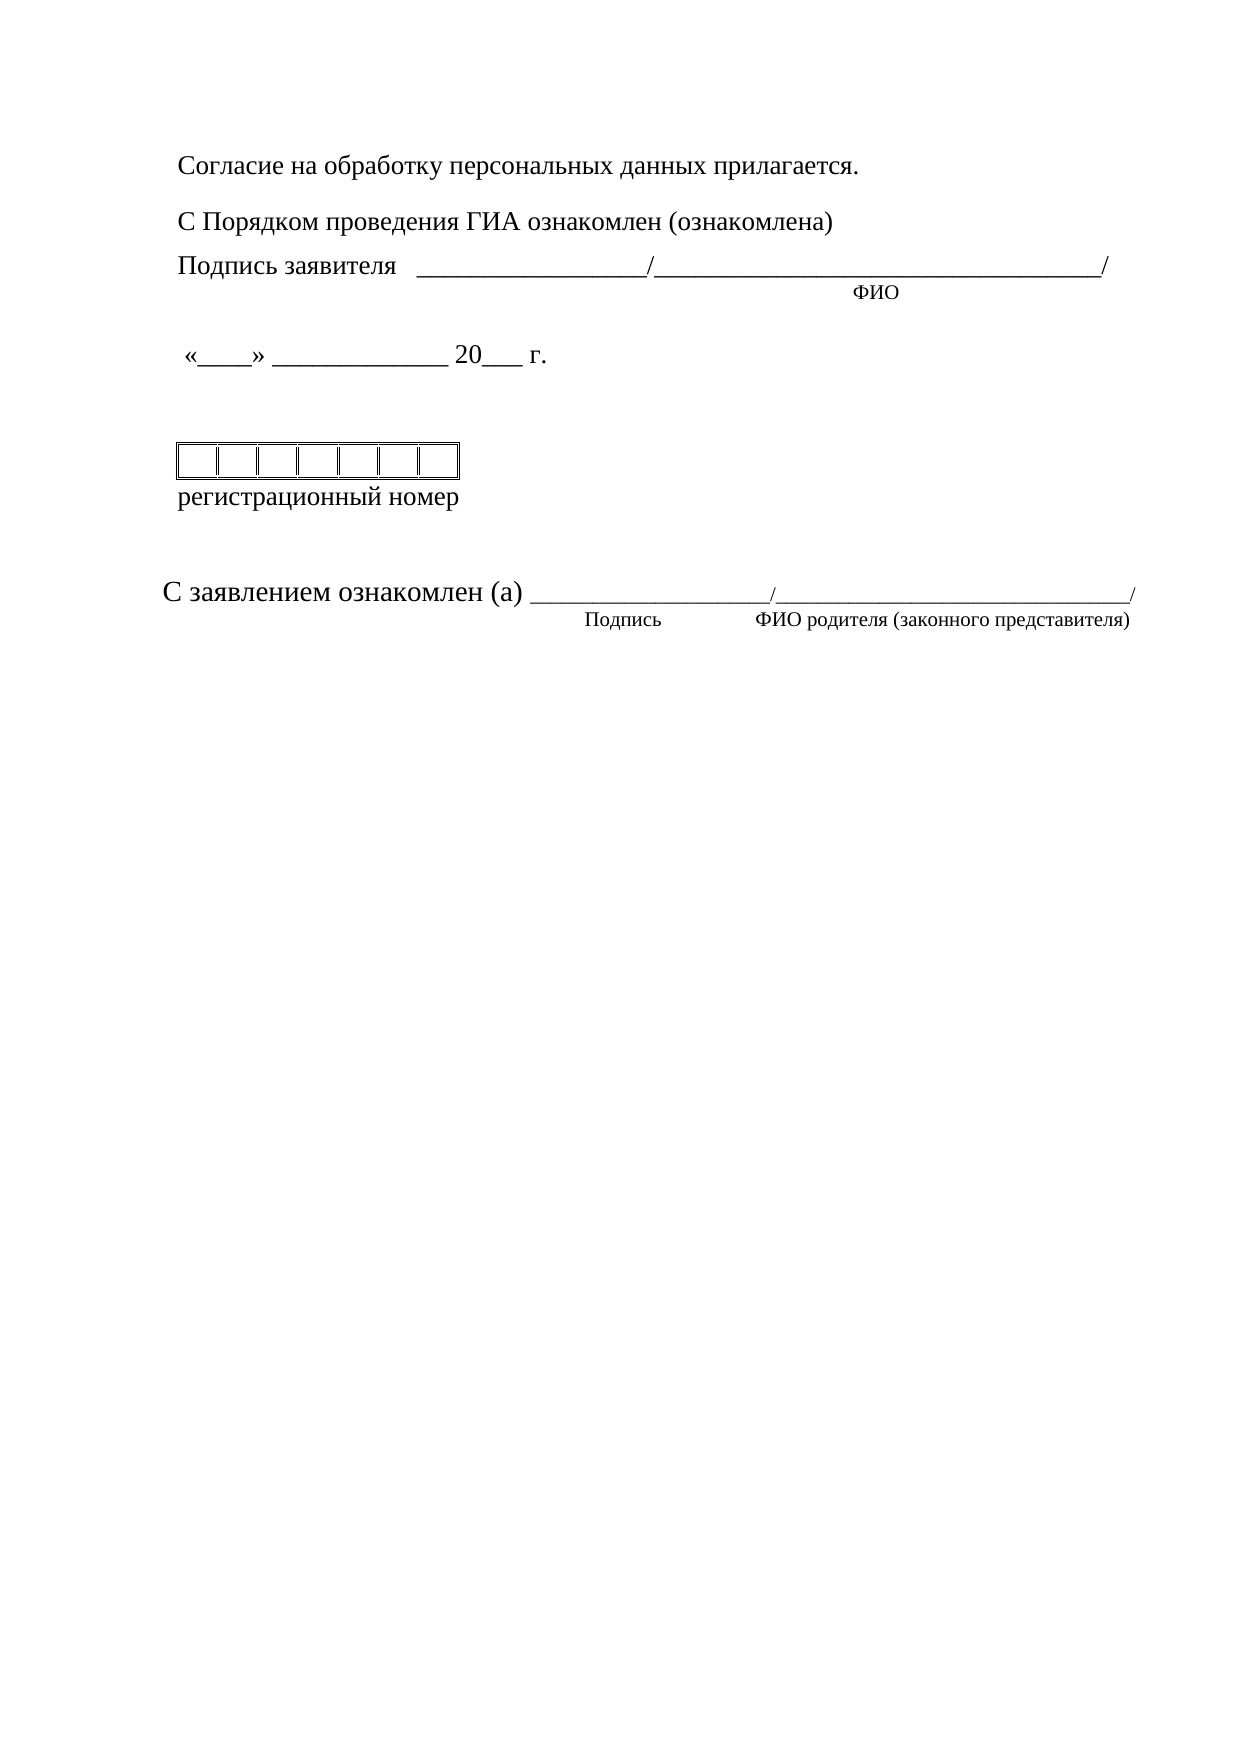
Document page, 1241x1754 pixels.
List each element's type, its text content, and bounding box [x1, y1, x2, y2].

text Подпись заявителя _________________/_________________________________/ [177, 249, 1152, 280]
table_header [298, 445, 338, 477]
text ФИО [177, 280, 1152, 304]
text C Порядком проведения ГИА ознакомлен (ознакомлена) [177, 205, 1152, 237]
table_header [418, 445, 457, 477]
text С заявлением ознакомлен (а) _______________________/__________________________________/ [162, 574, 1152, 607]
text регистрационный номер [177, 480, 1152, 511]
table_header [378, 445, 418, 477]
table_header [218, 443, 258, 477]
table_header [338, 445, 378, 477]
text Согласие на обработку персональных данных прилагается. [177, 149, 1152, 180]
table_header [179, 445, 217, 477]
text «____» _____________ 20___ г. [177, 335, 1152, 371]
table_header [258, 443, 298, 477]
text Подпись ФИО родителя (законного представителя) [162, 607, 1152, 631]
